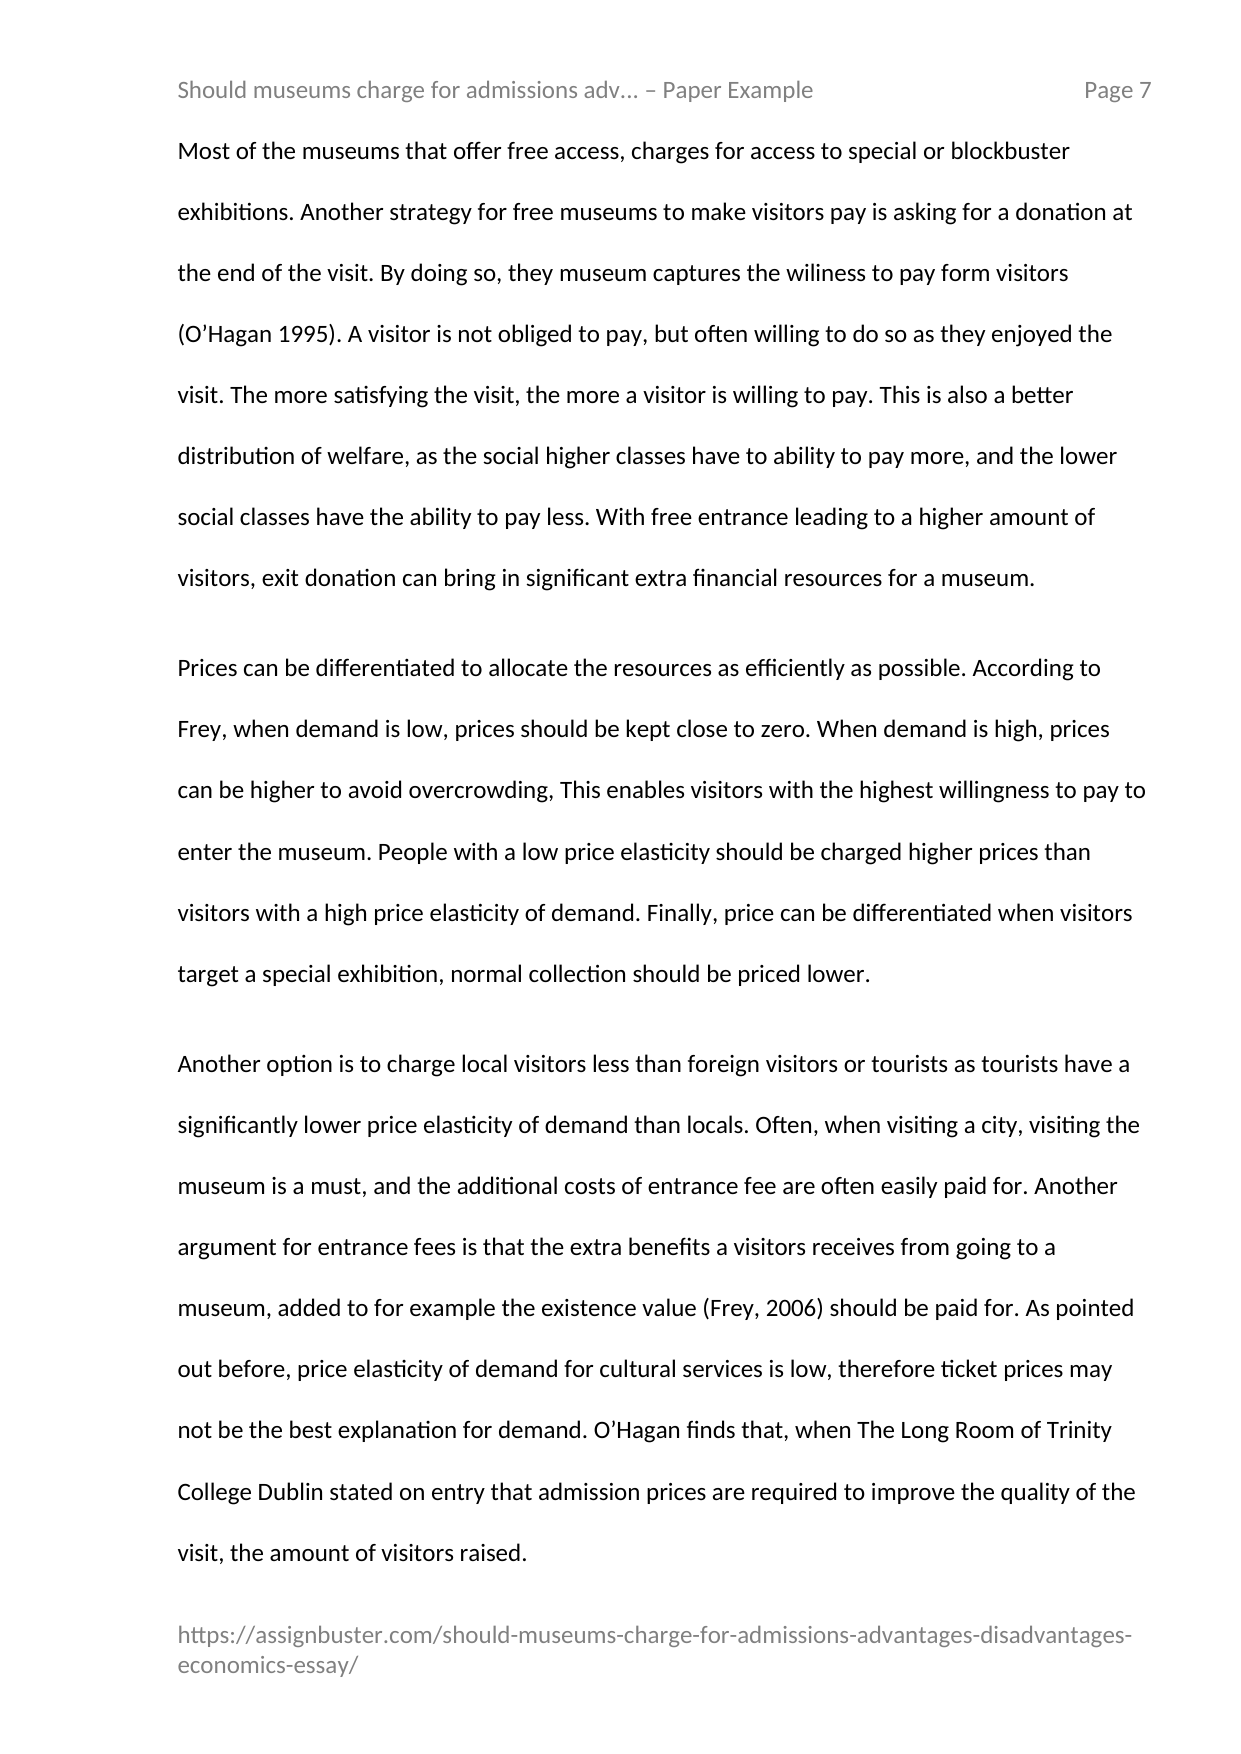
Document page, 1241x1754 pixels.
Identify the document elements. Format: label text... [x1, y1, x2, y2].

text Prices can be differentiated to allocate the resources as efficiently as possible. According to Frey, when demand is low, prices should be kept close to zero. When demand is high, prices can be higher to avoid overcrowding, This enables visitors with the highest willingness to pay to enter the museum. People with a low price elasticity should be charged higher prices than visitors with a high price elasticity of demand. Finally, price can be differentiated when visitors target a special exhibition, normal collection should be priced lower. [177, 653, 1152, 988]
text Another option is to charge local visitors less than foreign visitors or tourists as tourists have a significantly lower price elasticity of demand than locals. Often, when visiting a city, visiting the museum is a must, and the additional costs of entrance fee are often easily paid for. Another argument for entrance fees is that the extra benefits a visitors receives from going to a museum, added to for example the existence value (Frey, 2006) should be paid for. As pointed out before, price elasticity of demand for cultural services is low, therefore ticket prices may not be the best explanation for demand. O’Hagan finds that, when The Long Room of Trinity College Dublin stated on entry that admission prices are required to improve the quality of the visit, the amount of visitors raised. [177, 1048, 1152, 1567]
text Most of the museums that offer free access, charges for access to special or blockbuster exhibitions. Another strategy for free museums to make visitors pay is asking for a donation at the end of the visit. By doing so, they museum captures the wiliness to pay form visitors (O’Hagan 1995). A visitor is not obliged to pay, but often willing to do so as they enjoyed the visit. The more satisfying the visit, the more a visitor is willing to pay. This is also a better distribution of welfare, as the social higher classes have to ability to pay more, and the lower social classes have the ability to pay less. With free entrance leading to a higher amount of visitors, exit donation can bring in significant extra financial resources for a museum. [177, 135, 1152, 593]
